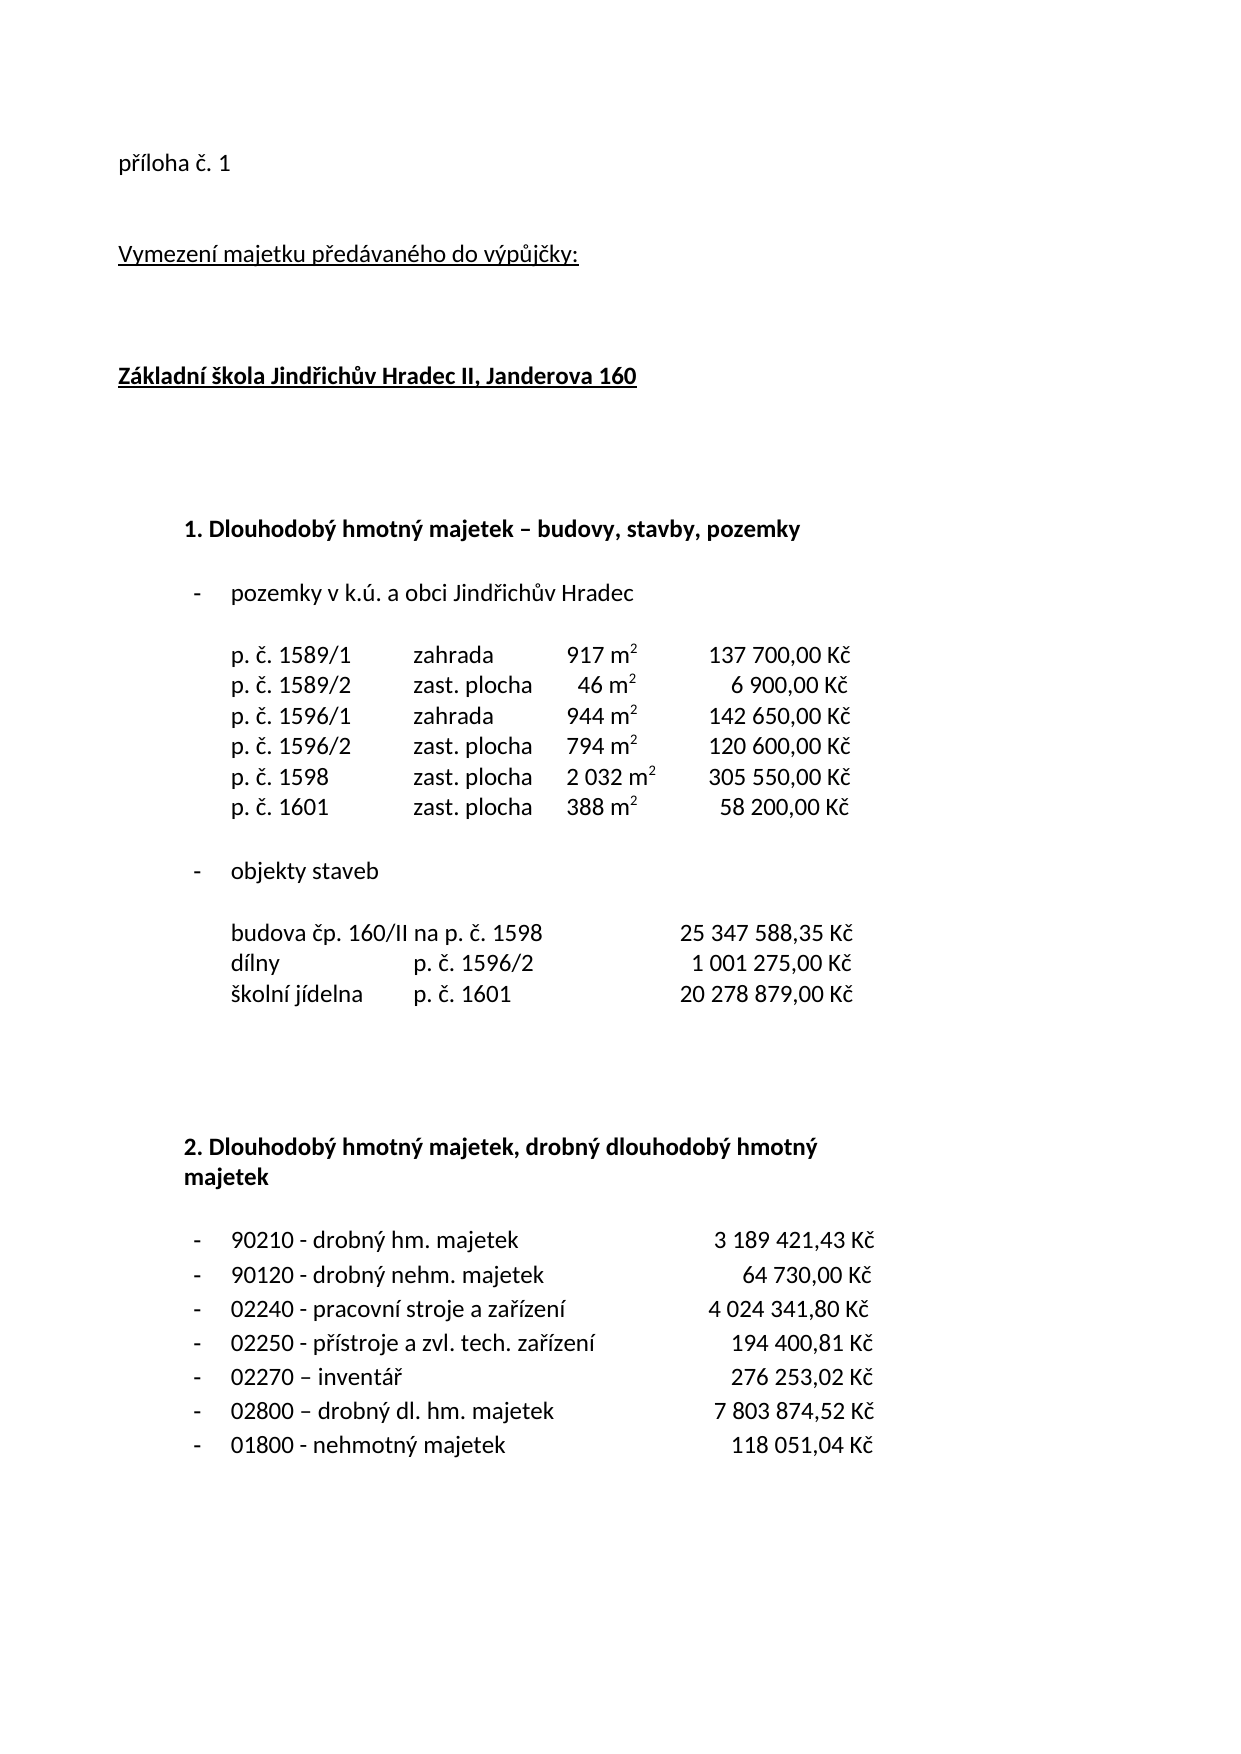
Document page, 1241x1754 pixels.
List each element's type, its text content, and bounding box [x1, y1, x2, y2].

text 1. Dlouhodobý hmotný majetek – budovy, stavby, pozemky [184, 513, 1122, 544]
list 01800 - nehmotný majetek 118 051,04 Kč [193, 1427, 1122, 1461]
text školní jídelna p. č. 1601 20 278 879,00 Kč [193, 978, 1122, 1008]
list 02240 - pracovní stroje a zařízení 4 024 341,80 Kč [193, 1290, 1122, 1324]
text 2. Dlouhodobý hmotný majetek, drobný dlouhodobý hmotný [184, 1131, 1122, 1161]
list 02250 - přístroje a zvl. tech. zařízení 194 400,81 Kč [193, 1324, 1122, 1358]
text majetek [184, 1161, 1122, 1192]
text Vymezení majetku předávaného do výpůjčky: [118, 238, 1122, 269]
text p. č. 1596/2 zast. plocha 794 m2 120 600,00 Kč [193, 730, 1122, 761]
text p. č. 1601 zast. plocha 388 m2 58 200,00 Kč [193, 791, 1122, 822]
text Základní škola Jindřichův Hradec II, Janderova 160 [118, 361, 1122, 391]
text budova čp. 160/II na p. č. 1598 25 347 588,35 Kč [193, 917, 1122, 947]
list pozemky v k.ú. a obci Jindřichův Hradec [193, 574, 1122, 608]
text p. č. 1589/1 zahrada 917 m2 137 700,00 Kč [193, 639, 1122, 669]
text p. č. 1598 zast. plocha 2 032 m2 305 550,00 Kč [193, 761, 1122, 791]
list 90210 - drobný hm. majetek 3 189 421,43 Kč [193, 1222, 1122, 1256]
list 90120 - drobný nehm. majetek 64 730,00 Kč [193, 1256, 1122, 1290]
list objekty staveb [193, 852, 1122, 886]
list 02270 – inventář 276 253,02 Kč [193, 1358, 1122, 1392]
text příloha č. 1 [118, 147, 1122, 177]
text dílny p. č. 1596/2 1 001 275,00 Kč [193, 947, 1122, 978]
text p. č. 1589/2 zast. plocha 46 m2 6 900,00 Kč [193, 669, 1122, 700]
text p. č. 1596/1 zahrada 944 m2 142 650,00 Kč [193, 700, 1122, 730]
list 02800 – drobný dl. hm. majetek 7 803 874,52 Kč [193, 1392, 1122, 1427]
